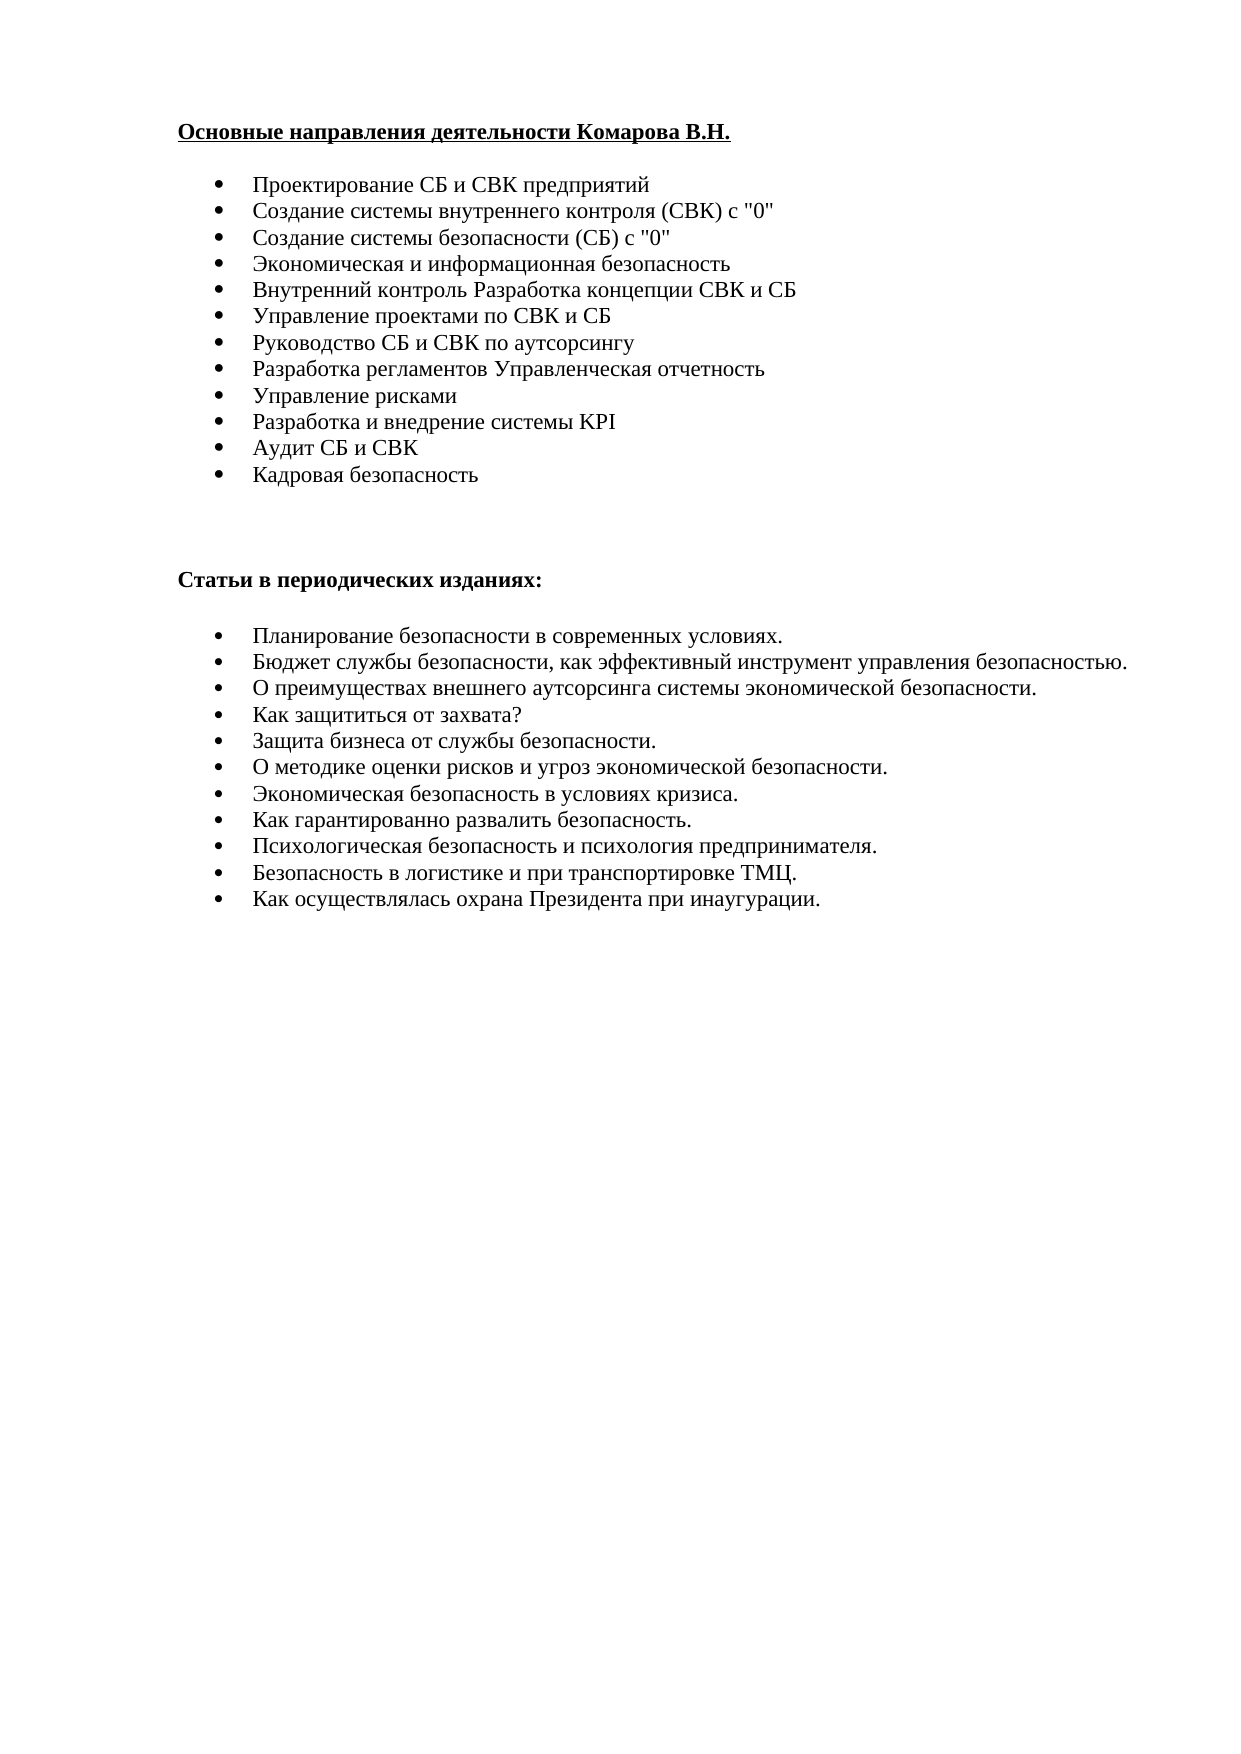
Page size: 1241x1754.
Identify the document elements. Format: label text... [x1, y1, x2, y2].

list О преимуществах внешнего аутсорсинга системы экономической безопасности. [215, 674, 1152, 701]
list Руководство СБ и СВК по аутсорсингу [215, 329, 1152, 355]
list Создание системы внутреннего контроля (СВК) с "0" [215, 197, 1152, 223]
list Внутренний контроль Разработка концепции СВК и СБ [215, 276, 1152, 303]
list Экономическая безопасность в условиях кризиса. [215, 780, 1152, 806]
text Статьи в периодических изданиях: [177, 566, 1152, 592]
list Планирование безопасности в современных условиях. [215, 622, 1152, 648]
list Управление проектами по СВК и СБ [215, 303, 1152, 329]
list Аудит СБ и СВК [215, 434, 1152, 461]
list Безопасность в логистике и при транспортировке ТМЦ. [215, 859, 1152, 885]
list Управление рисками [215, 382, 1152, 408]
list Кадровая безопасность [215, 461, 1152, 487]
list О методике оценки рисков и угроз экономической безопасности. [215, 753, 1152, 780]
list Защита бизнеса от службы безопасности. [215, 727, 1152, 753]
list Как гарантированно развалить безопасность. [215, 806, 1152, 832]
list Бюджет службы безопасности, как эффективный инструмент управления безопасностью. [215, 648, 1152, 674]
list Психологическая безопасность и психология предпринимателя. [215, 832, 1152, 859]
list Как осуществлялась охрана Президента при инаугурации. [215, 885, 1152, 912]
text Основные направления деятельности Комарова В.Н. [177, 118, 1152, 144]
list Разработка регламентов Управленческая отчетность [215, 355, 1152, 382]
list Разработка и внедрение системы KPI [215, 408, 1152, 434]
list Как защититься от захвата? [215, 701, 1152, 727]
list Экономическая и информационная безопасность [215, 250, 1152, 276]
list Создание системы безопасности (СБ) с "0" [215, 223, 1152, 250]
list Проектирование СБ и СВК предприятий [215, 171, 1152, 197]
